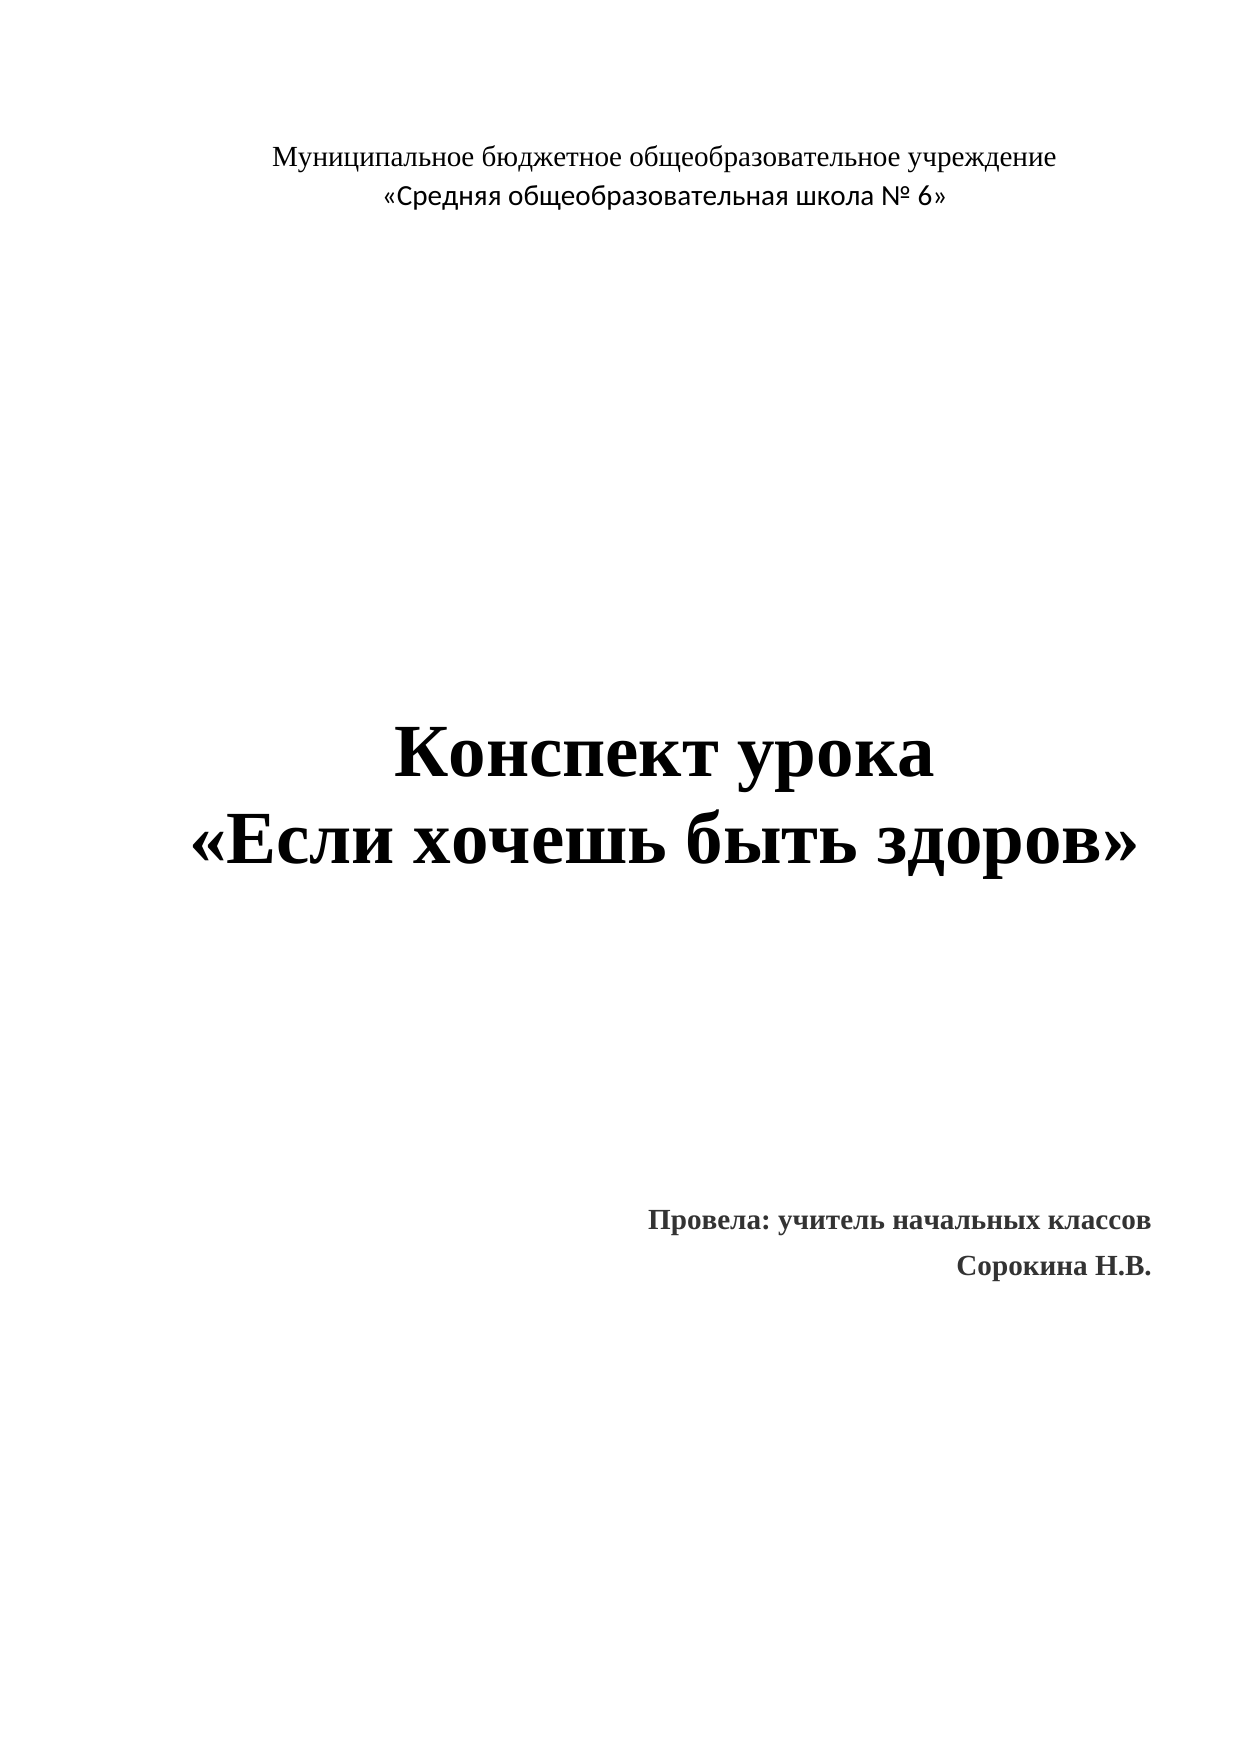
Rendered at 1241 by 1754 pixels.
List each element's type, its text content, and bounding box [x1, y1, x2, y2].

text «Если хочешь быть здоров» [177, 793, 1152, 879]
text Провела: учитель начальных классов [177, 1202, 1152, 1236]
text «Средняя общеобразовательная школа № 6» [177, 177, 1152, 213]
text Конспект урока [177, 707, 1152, 793]
subtitle Муниципальное бюджетное общеобразовательное учреждение [177, 139, 1152, 172]
text Сорокина Н.В. [177, 1248, 1152, 1282]
